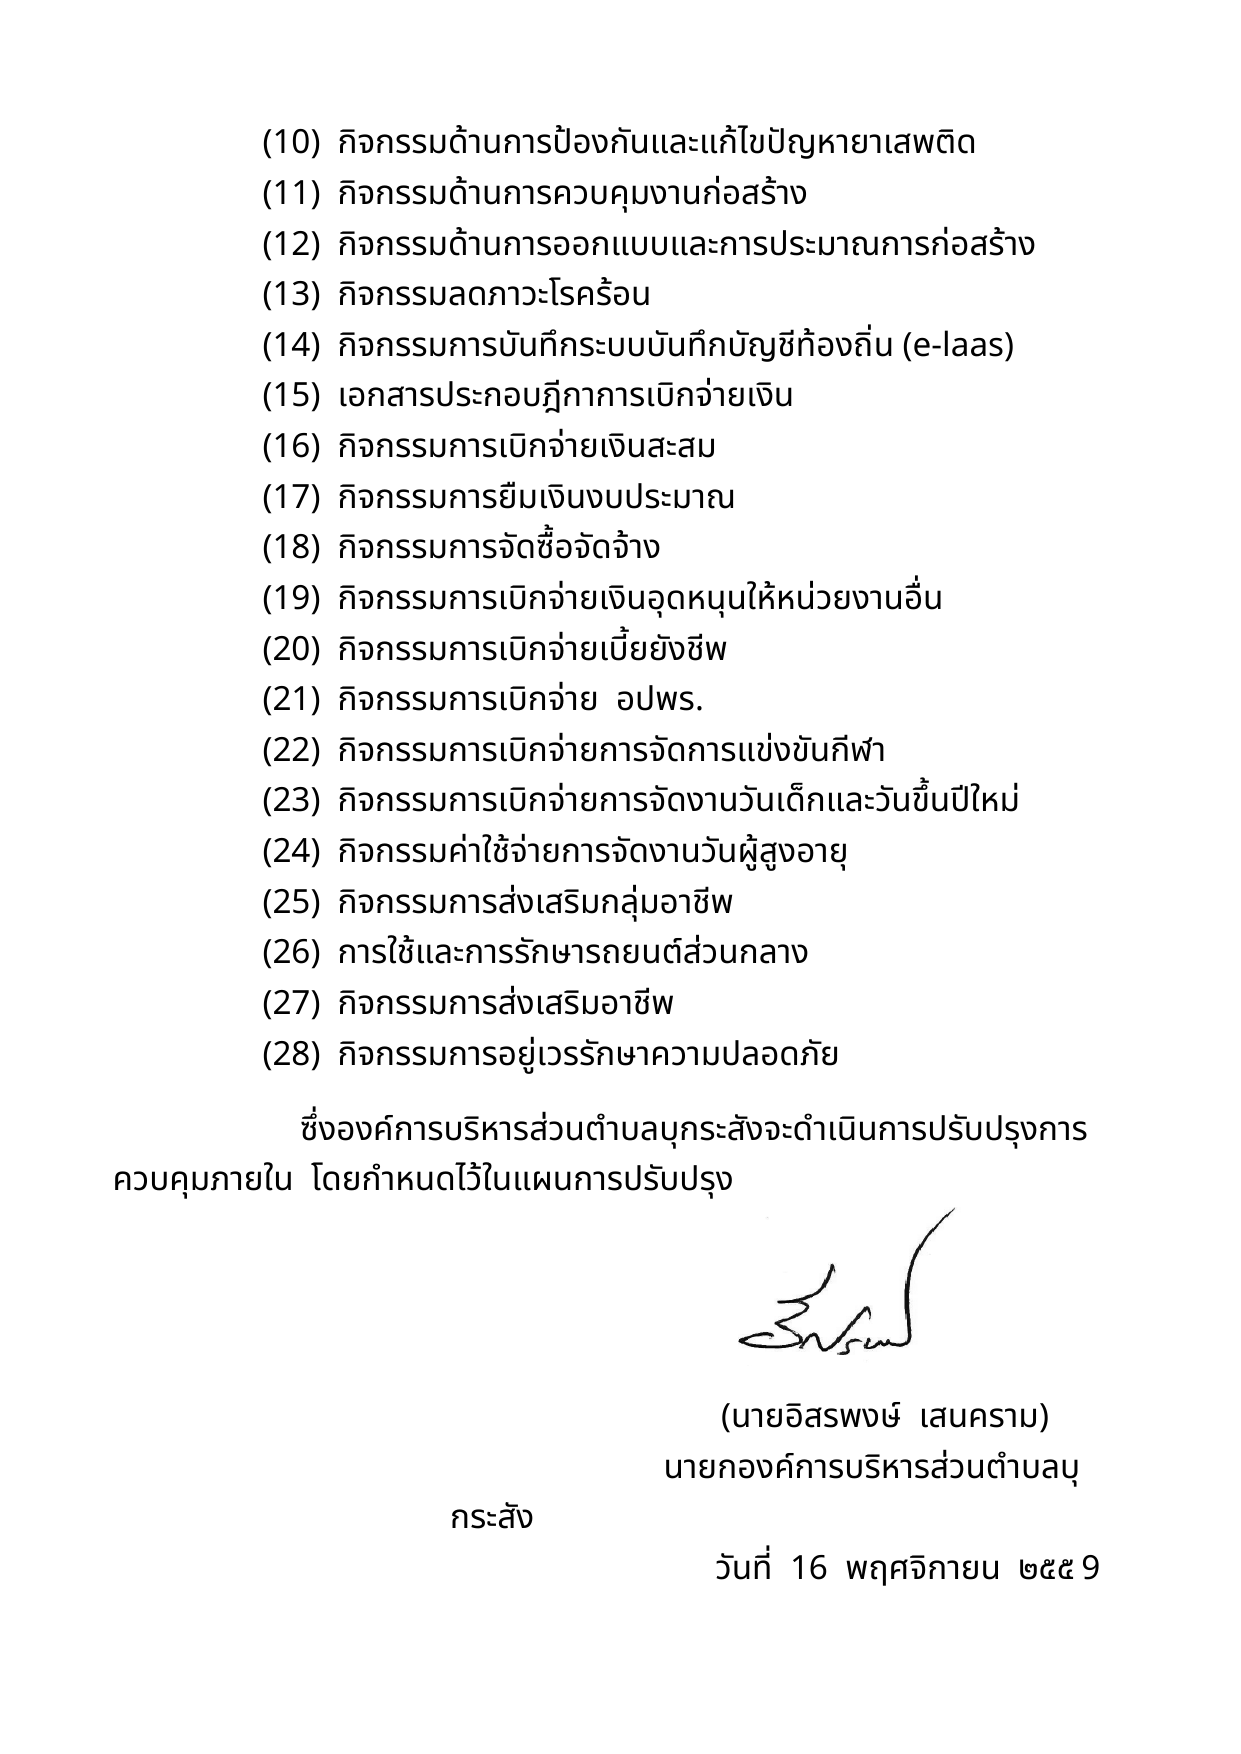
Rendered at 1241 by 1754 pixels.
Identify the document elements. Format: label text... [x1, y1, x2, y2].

text นายกองค์การบริหารส่วนตำบลบุกระสัง [450, 1443, 1128, 1543]
list กิจกรรมการส่งเสริมกลุ่มอาชีพ [262, 877, 1128, 928]
list กิจกรรมลดภาวะโรคร้อน [262, 270, 1128, 321]
text วันที่ 16 พฤศจิกายน ๒๕๕9 [525, 1543, 1128, 1594]
list กิจกรรมด้านการควบคุมงานก่อสร้าง [262, 169, 1128, 219]
list กิจกรรมการจัดซื้อจัดจ้าง [262, 523, 1128, 574]
list กิจกรรมการเบิกจ่ายเงินสะสม [262, 422, 1128, 472]
list กิจกรรมการเบิกจ่ายการจัดงานวันเด็กและวันขึ้นปีใหม่ [262, 776, 1128, 827]
list กิจกรรมการยืมเงินงบประมาณ [262, 472, 1128, 523]
list กิจกรรมด้านการออกแบบและการประมาณการก่อสร้าง [262, 219, 1128, 270]
list กิจกรรมการเบิกจ่ายเบี้ยยังชีพ [262, 624, 1128, 675]
list กิจกรรมการส่งเสริมอาชีพ [262, 979, 1128, 1029]
list การใช้และการรักษารถยนต์ส่วนกลาง [262, 928, 1128, 979]
list กิจกรรมการเบิกจ่ายเงินอุดหนุนให้หน่วยงานอื่น [262, 574, 1128, 624]
text ซึ่งองค์การบริหารส่วนตำบลบุกระสังจะดำเนินการปรับปรุงการควบคุมภายใน โดยกำหนดไว้ในแผนการปรับปรุง [112, 1105, 1128, 1206]
list กิจกรรมด้านการป้องกันและแก้ไขปัญหายาเสพติด [262, 118, 1128, 169]
text (นายอิสรพงษ์ เสนคราม) [525, 1392, 1128, 1443]
list กิจกรรมการเบิกจ่ายการจัดการแข่งขันกีฬา [262, 726, 1128, 776]
list เอกสารประกอบฎีกาการเบิกจ่ายเงิน [262, 371, 1128, 422]
list กิจกรรมค่าใช้จ่ายการจัดงานวันผู้สูงอายุ [262, 827, 1128, 877]
list กิจกรรมการบันทึกระบบบันทึกบัญชีท้องถิ่น (e-laas) [262, 321, 1128, 371]
list กิจกรรมการเบิกจ่าย อปพร. [262, 675, 1128, 726]
list กิจกรรมการอยู่เวรรักษาความปลอดภัย [262, 1029, 1128, 1080]
